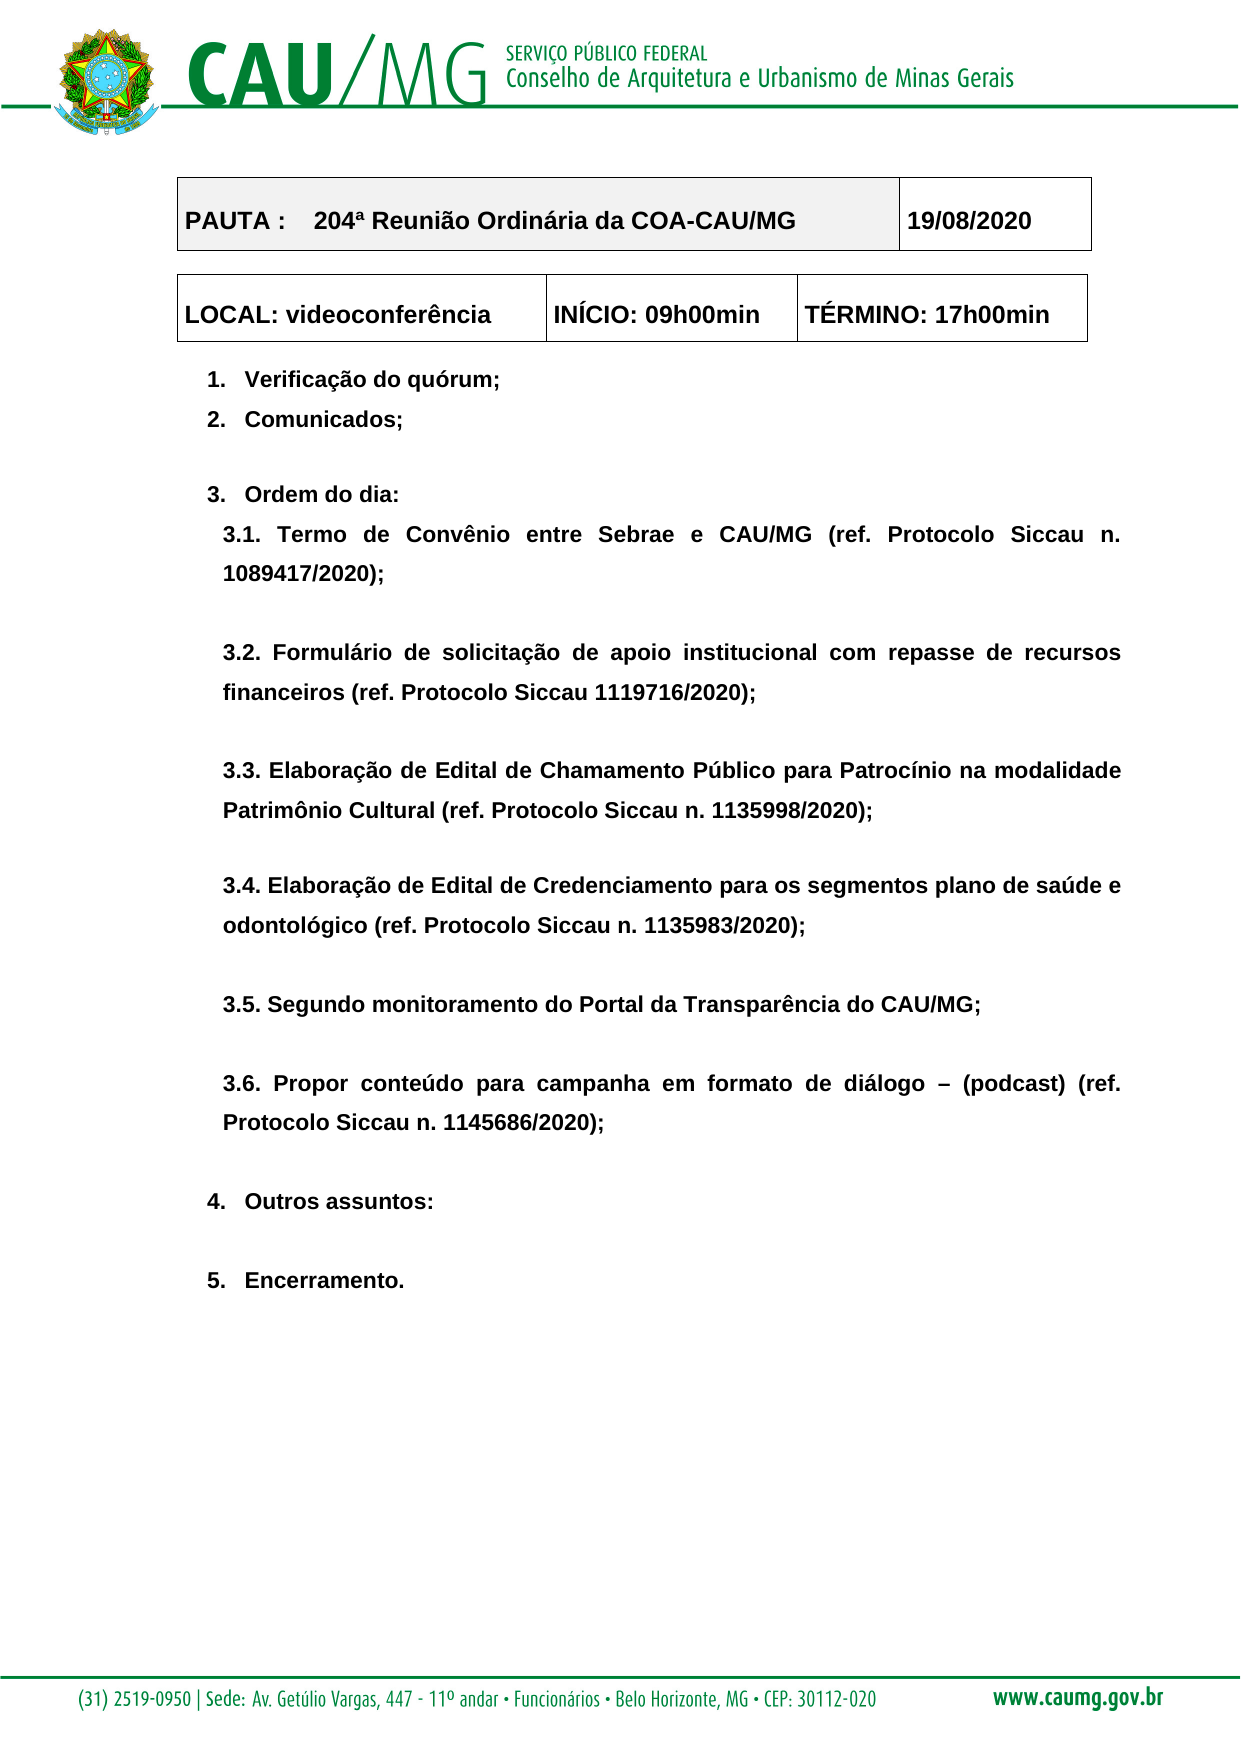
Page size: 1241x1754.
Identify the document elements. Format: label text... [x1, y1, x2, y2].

list Comunicados; [207, 406, 1122, 432]
text 3.4. Elaboração de Edital de Credenciamento para os segmentos plano de saúde e odontológico (ref. Protocolo Siccau n. 1135983/2020); [223, 872, 1122, 938]
text 3.5. Segundo monitoramento do Portal da Transparência do CAU/MG; [223, 991, 1122, 1017]
table_header [177, 177, 1093, 366]
list Outros assuntos: [207, 1188, 1122, 1214]
text 3.2. Formulário de solicitação de apoio institucional com repasse de recursos financeiros (ref. Protocolo Siccau 1119716/2020); [223, 639, 1122, 705]
list Verificação do quórum; [207, 366, 1122, 392]
list Encerramento. [207, 1267, 1122, 1293]
text 3.1. Termo de Convênio entre Sebrae e CAU/MG (ref. Protocolo Siccau n. 1089417/2020); [223, 521, 1122, 586]
text 3.3. Elaboração de Edital de Chamamento Público para Patrocínio na modalidade Patrimônio Cultural (ref. Protocolo Siccau n. 1135998/2020); [223, 757, 1122, 823]
picture [0, 1663, 1241, 1753]
text 3.6. Propor conteúdo para campanha em formato de diálogo – (podcast) (ref. Protocolo Siccau n. 1145686/2020); [223, 1070, 1122, 1136]
list Ordem do dia: [207, 481, 1122, 507]
picture [0, 0, 1238, 144]
